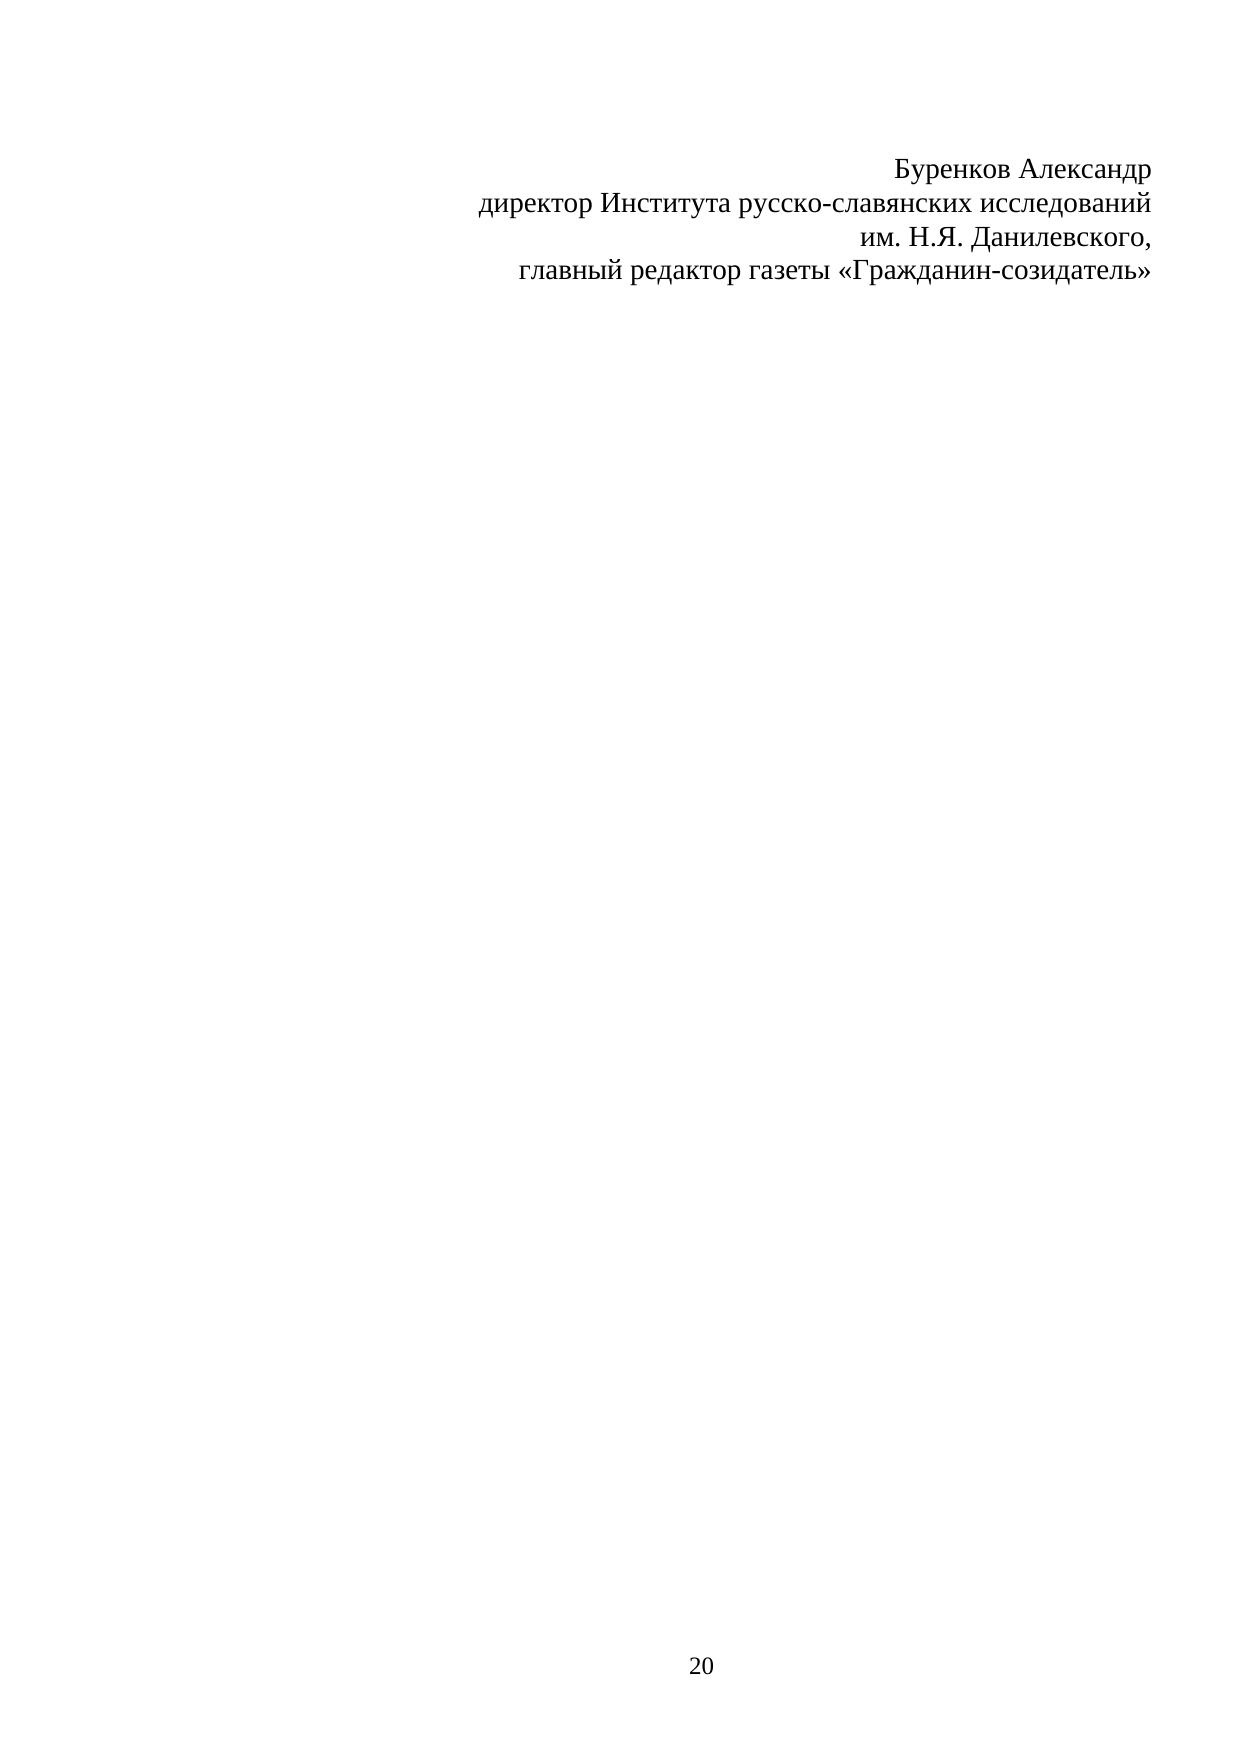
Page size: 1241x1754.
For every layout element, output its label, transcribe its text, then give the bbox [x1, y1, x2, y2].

text главный редактор газеты «Гражданин-созидатель» [177, 252, 1152, 286]
text Буренков Александр [177, 152, 1152, 185]
text им. Н.Я. Данилевского, [177, 219, 1152, 252]
text директор Института русско-славянских исследований [177, 185, 1152, 219]
